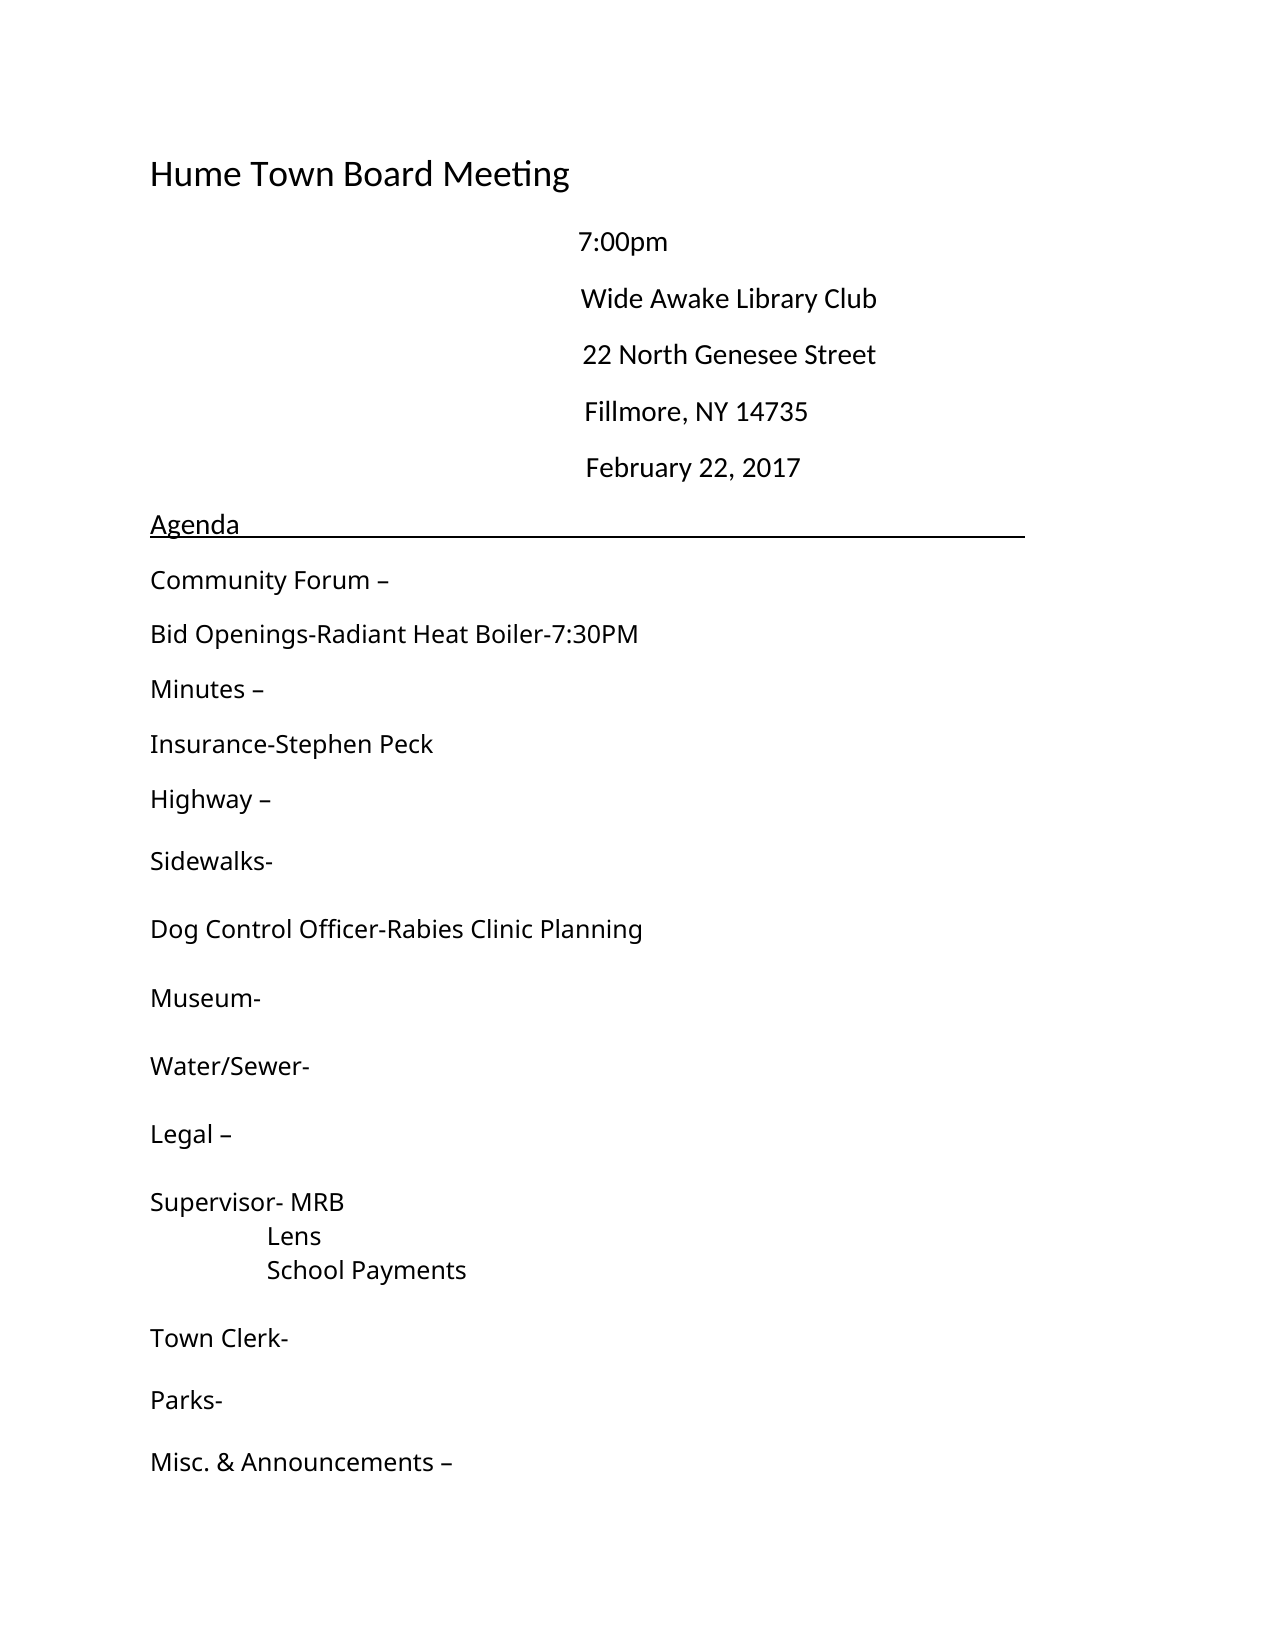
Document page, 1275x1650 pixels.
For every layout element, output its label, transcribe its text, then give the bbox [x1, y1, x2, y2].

text Highway – [150, 782, 1125, 816]
text Supervisor- MRB [150, 1184, 1125, 1219]
text Museum- [150, 980, 1125, 1014]
text Sidewalks- [150, 844, 1125, 878]
text School Payments [150, 1253, 1125, 1287]
text Fillmore, NY 14735 [150, 393, 1125, 428]
text Lens [150, 1219, 1125, 1253]
text Misc. & Announcements – [150, 1445, 1125, 1479]
text Wide Awake Library Club [150, 280, 1125, 316]
text Hume Town Board Meeting [150, 150, 1125, 196]
text Dog Control Officer-Rabies Clinic Planning [150, 912, 1125, 946]
text Water/Sewer- [150, 1048, 1125, 1082]
text Community Forum – [150, 562, 1125, 596]
text Parks- [150, 1383, 1125, 1417]
text Bid Openings-Radiant Heat Boiler-7:30PM [150, 617, 1125, 651]
text Minutes – [150, 672, 1125, 706]
text Legal – [150, 1116, 1125, 1151]
text 22 North Genesee Street [150, 336, 1125, 372]
text 7:00pm [525, 223, 1125, 259]
text February 22, 2017 [150, 449, 1125, 485]
text Insurance-Stephen Peck [150, 727, 1125, 761]
text Agenda______________________________________________________ [150, 506, 1125, 541]
text Town Clerk- [150, 1321, 1125, 1355]
